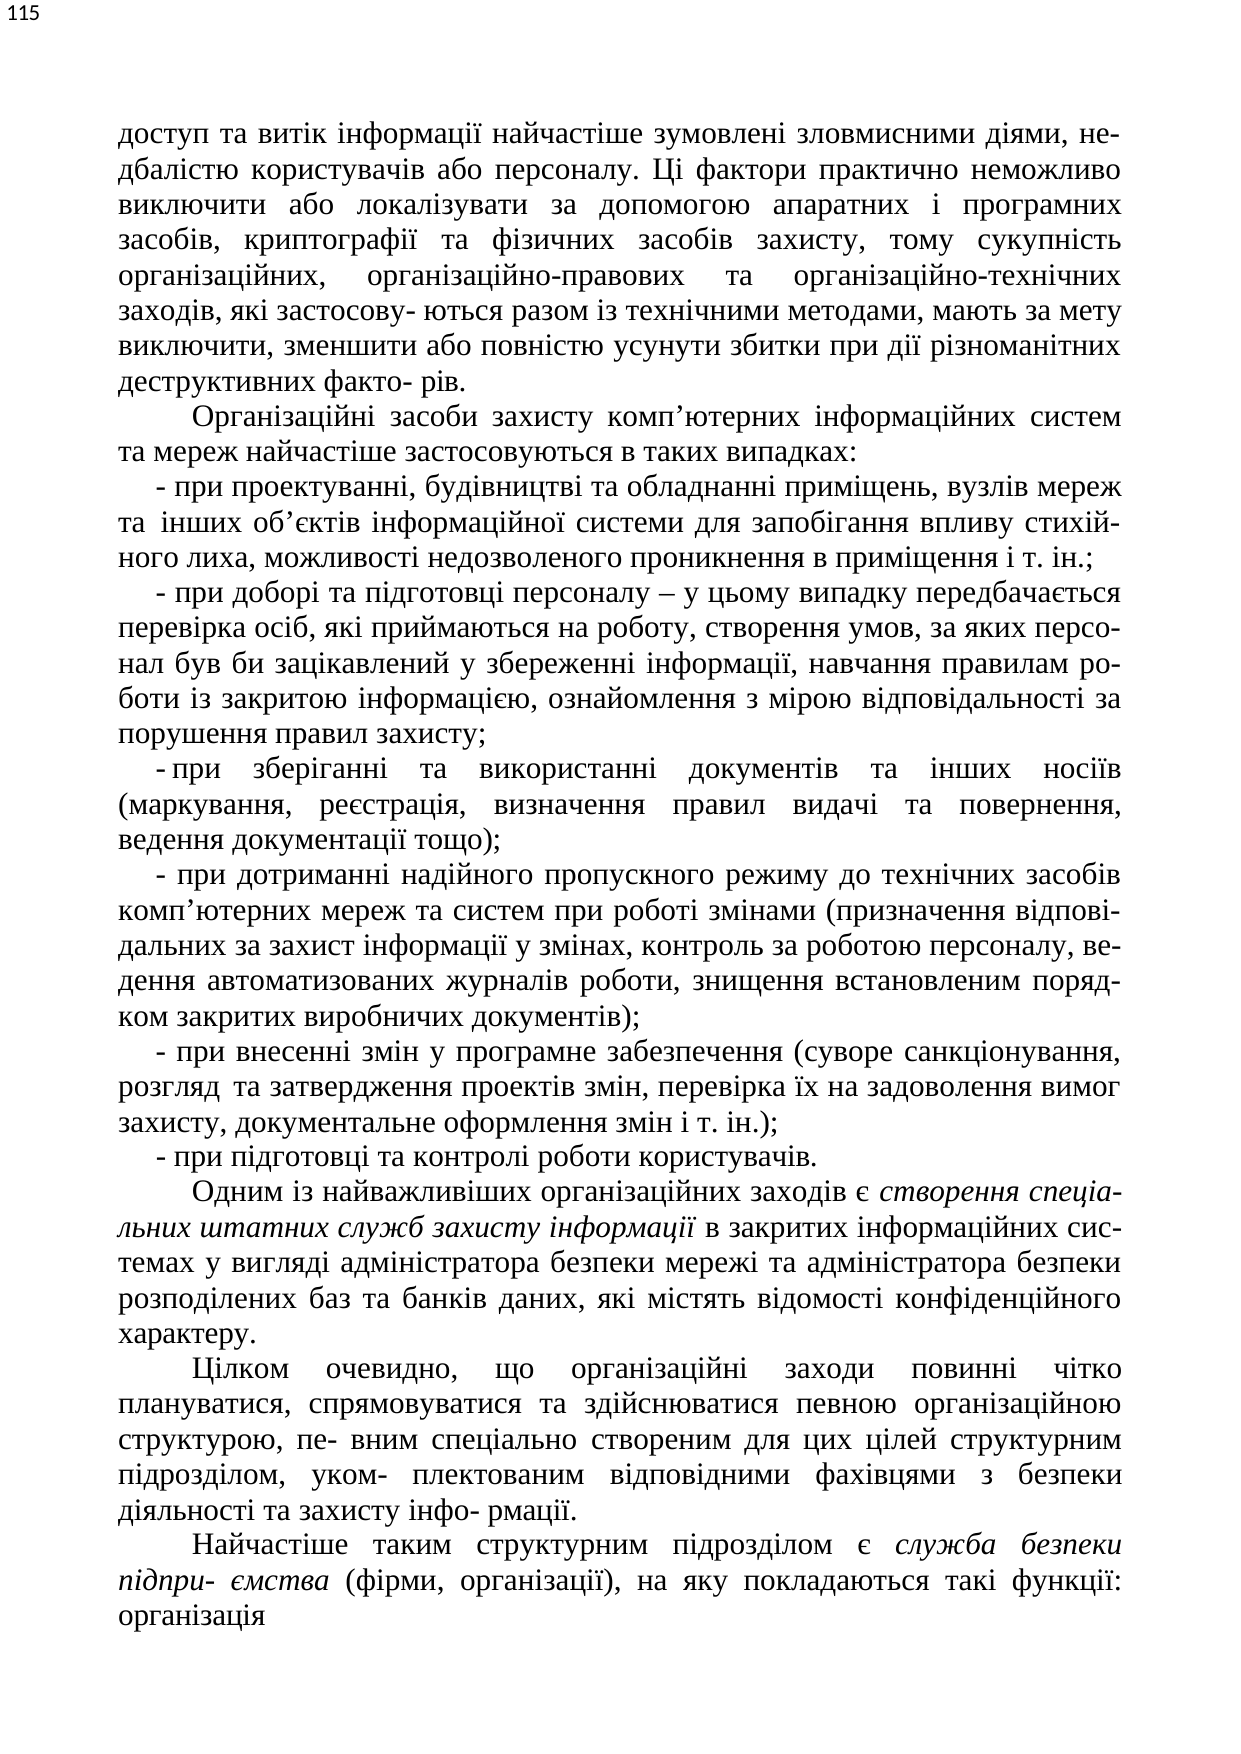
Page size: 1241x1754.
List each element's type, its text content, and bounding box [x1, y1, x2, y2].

text Організаційні засоби захисту комп’ютерних інформаційних систем та мереж найчастіше застосовуються в таких випадках: [118, 398, 1122, 468]
list при зберіганні та використанні документів та інших носіїв (маркування, реєстрація, визначення правил видачі та повернення, ведення документації тощо); [118, 751, 1122, 856]
text доступ та витік інформації найчастіше зумовлені зловмисними діями, не- дбалістю користувачів або персоналу. Ці фактори практично неможливо виключити або локалізувати за допомогою апаратних і програмних засобів, криптографії та фізичних засобів захисту, тому сукупність організаційних, організаційно-правових та організаційно-технічних заходів, які застосову- ються разом із технічними методами, мають за мету виключити, зменшити або повністю усунути збитки при дії різноманітних деструктивних факто- рів. [118, 115, 1122, 398]
text Одним із найважливіших організаційних заходів є створення спеціа- льних штатних служб захисту інформації в закритих інформаційних сис- темах у вигляді адміністратора безпеки мережі та адміністратора безпеки розподілених баз та банків даних, які містять відомості конфіденційного характеру. [118, 1174, 1122, 1350]
list при дотриманні надійного пропускного режиму до технічних засобів комп’ютерних мереж та систем при роботі змінами (призначення відпові- дальних за захист інформації у змінах, контроль за роботою персоналу, ве- дення автоматизованих журналів роботи, знищення встановленим поряд- ком закритих виробничих документів); [118, 856, 1122, 1033]
text Найчастіше таким структурним підрозділом є служба безпеки підпри- ємства (фірми, організації), на яку покладаються такі функції: організація [118, 1527, 1122, 1632]
list при доборі та підготовці персоналу – у цьому випадку передбачається перевірка осіб, які приймаються на роботу, створення умов, за яких персо- нал був би зацікавлений у збереженні інформації, навчання правилам ро- боти із закритою інформацією, ознайомлення з мірою відповідальності за порушення правил захисту; [118, 574, 1122, 751]
list при внесенні змін у програмне забезпечення (суворе санкціонування, розгляд та затвердження проектів змін, перевірка їх на задоволення вимог захисту, документальне оформлення змін і т. ін.); [118, 1033, 1122, 1139]
text Цілком очевидно, що організаційні заходи повинні чітко плануватися, спрямовуватися та здійснюватися певною організаційною структурою, пе- вним спеціально створеним для цих цілей структурним підрозділом, уком- плектованим відповідними фахівцями з безпеки діяльності та захисту інфо- рмації. [118, 1350, 1122, 1527]
list при підготовці та контролі роботи користувачів. [156, 1139, 1134, 1174]
list при проектуванні, будівництві та обладнанні приміщень, вузлів мереж та інших об’єктів інформаційної системи для запобігання впливу стихій- ного лиха, можливості недозволеного проникнення в приміщення і т. ін.; [118, 468, 1122, 574]
